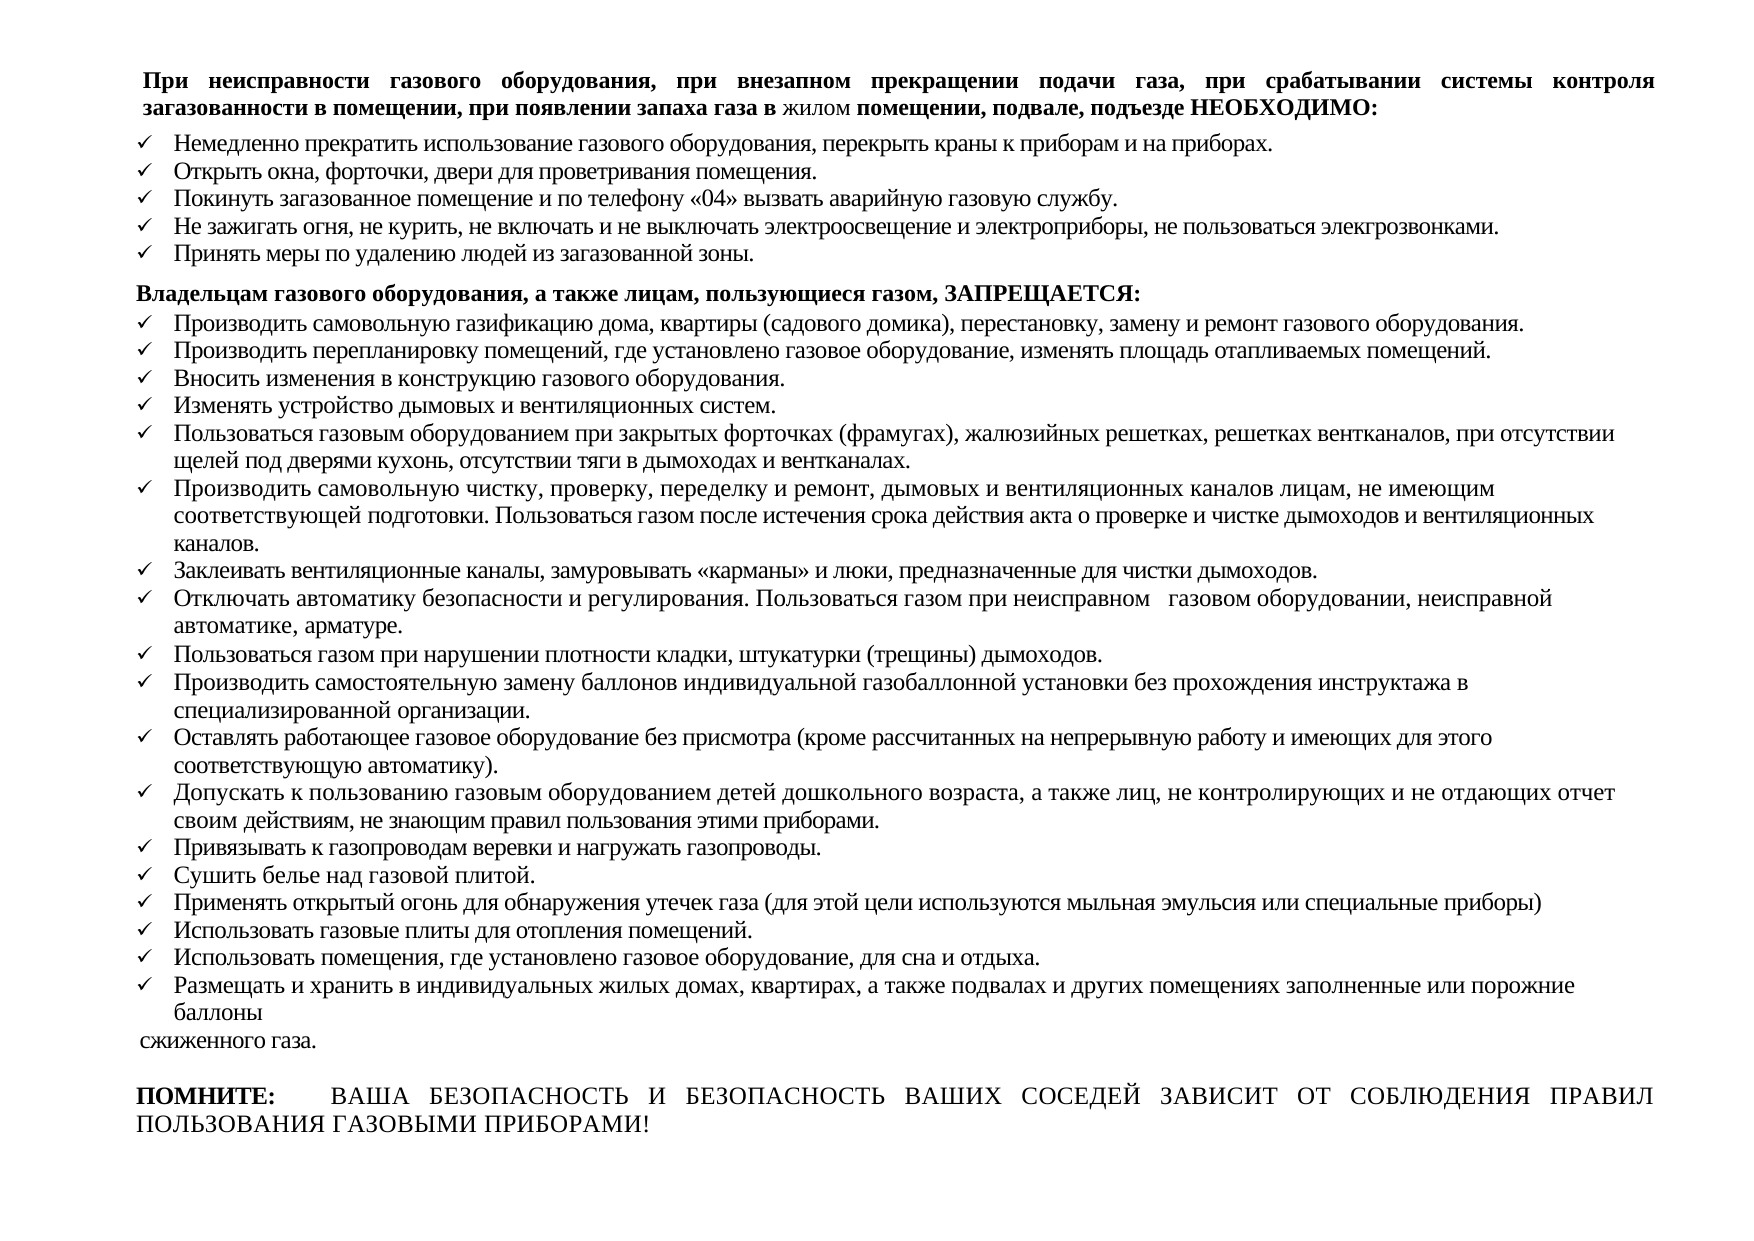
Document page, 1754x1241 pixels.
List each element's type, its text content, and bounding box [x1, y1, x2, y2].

text ПОМНИТЕ: ВАША БЕЗОПАСНОСТЬ И БЕЗОПАСНОСТЬ ВАШИХ СОСЕДЕЙ ЗАВИСИТ ОТ СОБЛЮДЕНИЯ ПРАВИЛ ПОЛЬЗОВАНИЯ ГАЗОВЫМИ ПРИБОРАМИ! [136, 1083, 1656, 1138]
list Производить самовольную чистку, проверку, переделку и ремонт, дымовых и вентиляционных каналов лицам, не имеющим соответствующей подготовки. Пользоваться газом после истечения срока действия акта о проверке и чистке дымоходов и вентиляционных каналов. [136, 474, 1656, 557]
list Использовать газовые плиты для отопления помещений. [136, 916, 1656, 944]
list Заклеивать вентиляционные каналы, замуровывать «карманы» и люки, предназначенные для чистки дымоходов. [136, 557, 1656, 584]
list Сушить белье над газовой плитой. [136, 861, 1656, 889]
list Покинуть загазованное помещение и по телефону «04» вызвать аварийную газовую службу. [136, 184, 1656, 212]
list Применять открытый огонь для обнаружения утечек газа (для этой цели используются мыльная эмульсия или специальные приборы) [136, 889, 1656, 916]
list Привязывать к газопроводам веревки и нагружать газопроводы. [136, 834, 1656, 861]
list Использовать помещения, где установлено газовое оборудование, для сна и отдыха. [136, 944, 1656, 971]
list Производить перепланировку помещений, где установлено газовое оборудование, изменять площадь отапливаемых помещений. [136, 337, 1656, 364]
text сжиженного газа. [139, 1027, 1656, 1054]
list Не зажигать огня, не курить, не включать и не выключать электроосвещение и электроприборы, не пользоваться элекгрозвонками. [136, 212, 1656, 239]
text Владельцам газового оборудования, а также лицам, пользующиеся газом, ЗАПРЕЩАЕТСЯ: [136, 278, 1656, 306]
list Изменять устройство дымовых и вентиляционных систем. [136, 392, 1656, 419]
list Производить самостоятельную замену баллонов индивидуальной газобаллонной установки без прохождения инструктажа в специализированной организации. [136, 669, 1656, 724]
list Пользоваться газовым оборудованием при закрытых форточках (фрамугах), жалюзийных решетках, решетках вентканалов, при отсутствии щелей под дверями кухонь, отсутствии тяги в дымоходах и вентканалах. [136, 419, 1656, 474]
list Вносить изменения в конструкцию газового оборудования. [136, 364, 1656, 392]
list Производить самовольную газификацию дома, квартиры (садового домика), перестановку, замену и ремонт газового оборудования. [136, 309, 1656, 337]
list Открыть окна, форточки, двери для проветривания помещения. [136, 157, 1656, 184]
list Отключать автоматику безопасности и регулирования. Пользоваться газом при неисправном газовом оборудовании, неисправной автоматике, арматуре. [136, 584, 1656, 639]
list Допускать к пользованию газовым оборудованием детей дошкольного возраста, а также лиц, не контролирующих и не отдающих отчет своим действиям, не знающим правил пользования этими приборами. [136, 779, 1656, 834]
list Принять меры по удалению людей из загазованной зоны. [136, 239, 1656, 267]
text При неисправности газового оборудования, при внезапном прекращении подачи газа, при срабатывании системы контроля загазованности в помещении, при появлении запаха газа в жилом помещении, подвале, подъезде НЕОБХОДИМО: [143, 66, 1656, 121]
list Пользоваться газом при нарушении плотности кладки, штукатурки (трещины) дымоходов. [136, 639, 1656, 669]
list Оставлять работающее газовое оборудование без присмотра (кроме рассчитанных на непрерывную работу и имеющих для этого соответствующую автоматику). [136, 724, 1656, 779]
list Размещать и хранить в индивидуальных жилых домах, квартирах, а также подвалах и других помещениях заполненные или порожние баллоны [136, 971, 1656, 1026]
list Немедленно прекратить использование газового оборудования, перекрыть краны к приборам и на приборах. [136, 129, 1656, 157]
